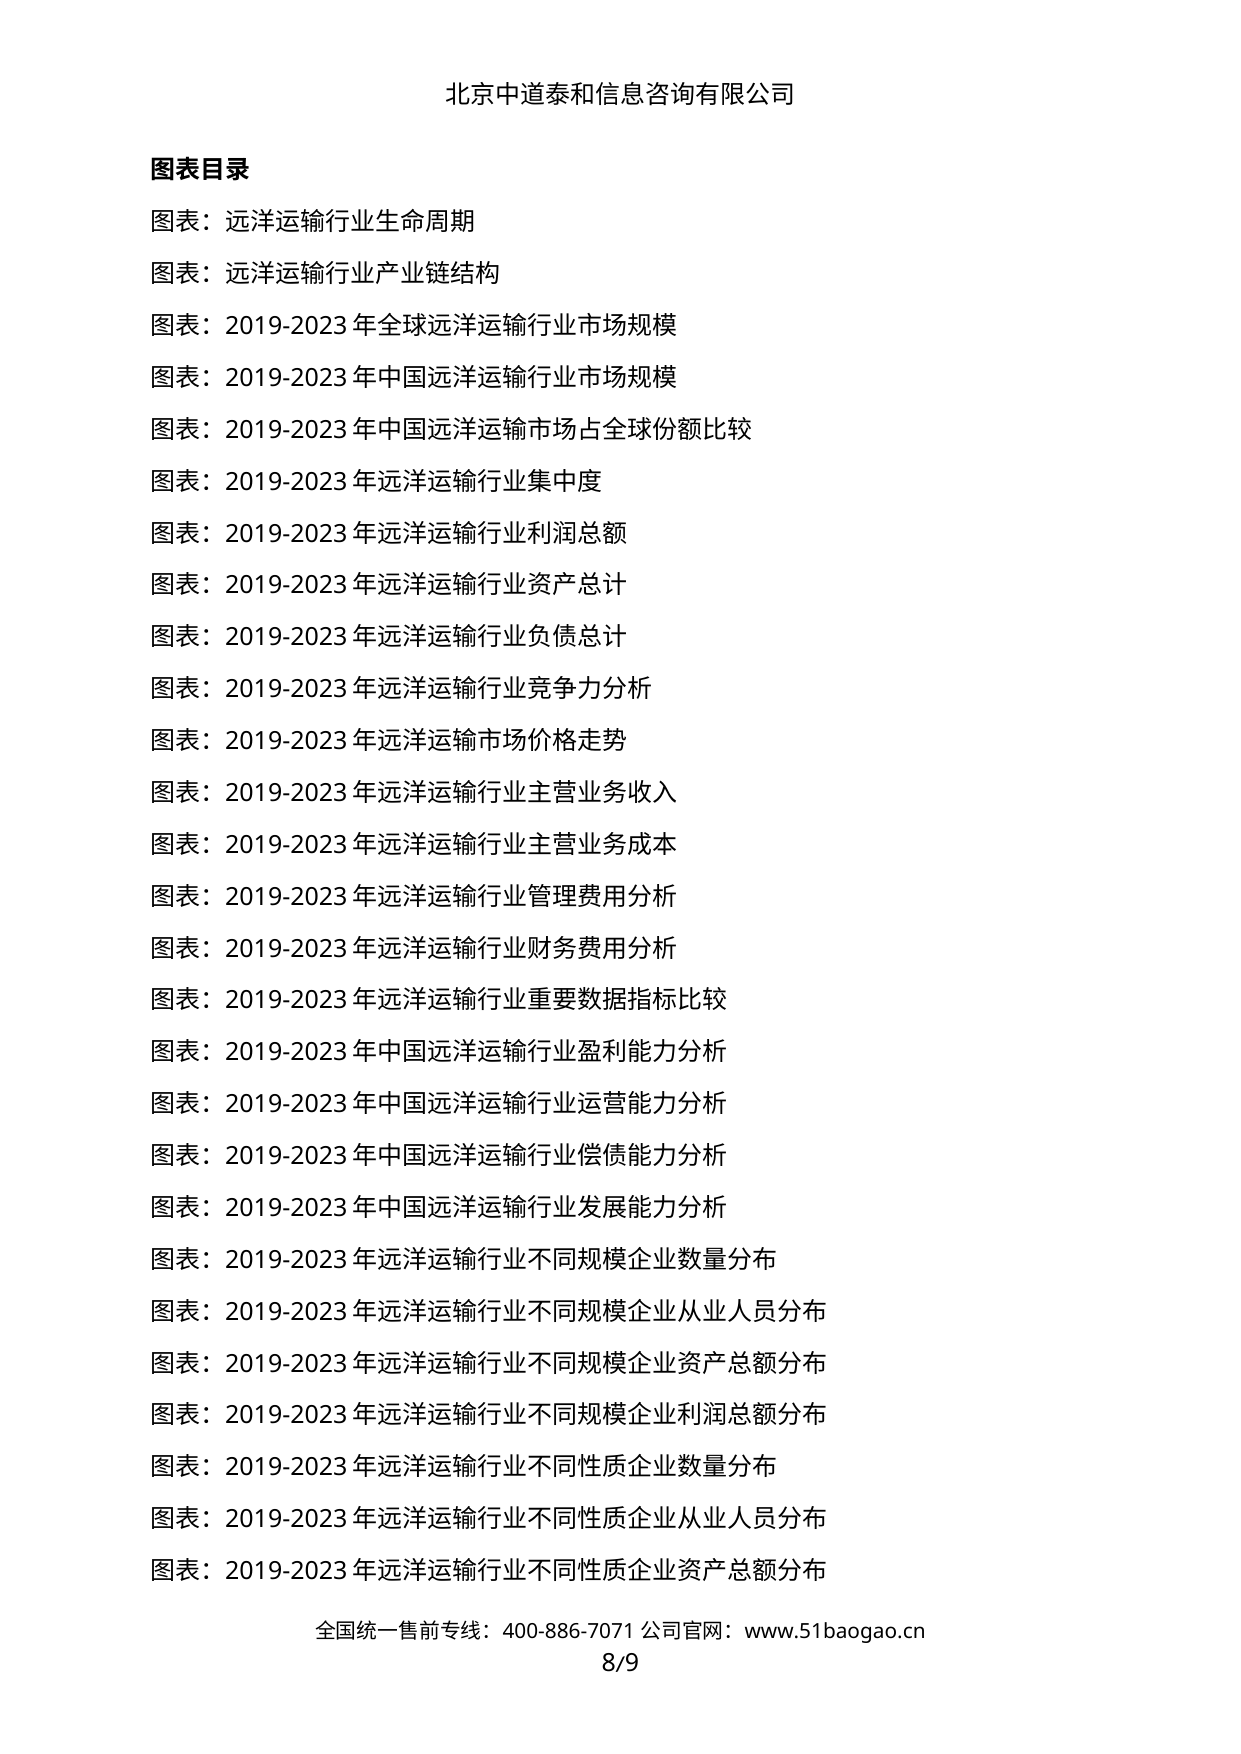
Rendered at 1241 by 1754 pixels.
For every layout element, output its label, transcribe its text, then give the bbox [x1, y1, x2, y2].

text 图表：2019-2023年远洋运输行业不同性质企业从业人员分布 [150, 1499, 1090, 1535]
text 图表：2019-2023年全球远洋运输行业市场规模 [150, 306, 1090, 342]
text 图表：2019-2023年远洋运输行业不同性质企业数量分布 [150, 1447, 1090, 1483]
text 图表：2019-2023年远洋运输行业负债总计 [150, 617, 1090, 653]
text 图表：2019-2023年远洋运输行业不同规模企业利润总额分布 [150, 1395, 1090, 1431]
text 图表：2019-2023年中国远洋运输行业发展能力分析 [150, 1187, 1090, 1224]
text 图表：2019-2023年中国远洋运输市场占全球份额比较 [150, 409, 1090, 446]
text 图表：2019-2023年中国远洋运输行业运营能力分析 [150, 1084, 1090, 1120]
text 图表：2019-2023年远洋运输行业主营业务收入 [150, 772, 1090, 809]
text 图表：远洋运输行业生命周期 [150, 202, 1090, 238]
text 图表：2019-2023年远洋运输行业不同规模企业资产总额分布 [150, 1343, 1090, 1379]
text 图表：2019-2023年远洋运输行业主营业务成本 [150, 824, 1090, 861]
text 图表：2019-2023年远洋运输行业不同规模企业数量分布 [150, 1239, 1090, 1276]
text 图表：2019-2023年远洋运输行业资产总计 [150, 565, 1090, 601]
text 图表：2019-2023年中国远洋运输行业盈利能力分析 [150, 1032, 1090, 1068]
text 图表：2019-2023年远洋运输行业不同性质企业资产总额分布 [150, 1551, 1090, 1587]
text 图表：2019-2023年中国远洋运输行业偿债能力分析 [150, 1136, 1090, 1172]
text 图表：2019-2023年远洋运输市场价格走势 [150, 721, 1090, 757]
text 图表：2019-2023年远洋运输行业集中度 [150, 461, 1090, 497]
text 图表：2019-2023年远洋运输行业财务费用分析 [150, 928, 1090, 964]
text 图表：2019-2023年远洋运输行业利润总额 [150, 513, 1090, 549]
text 图表：2019-2023年远洋运输行业不同规模企业从业人员分布 [150, 1291, 1090, 1327]
text 图表：2019-2023年远洋运输行业重要数据指标比较 [150, 980, 1090, 1016]
text 图表：远洋运输行业产业链结构 [150, 254, 1090, 290]
text 图表：2019-2023年远洋运输行业竞争力分析 [150, 669, 1090, 705]
text 图表目录 [150, 150, 1090, 186]
text 图表：2019-2023年远洋运输行业管理费用分析 [150, 876, 1090, 912]
text 图表：2019-2023年中国远洋运输行业市场规模 [150, 357, 1090, 394]
